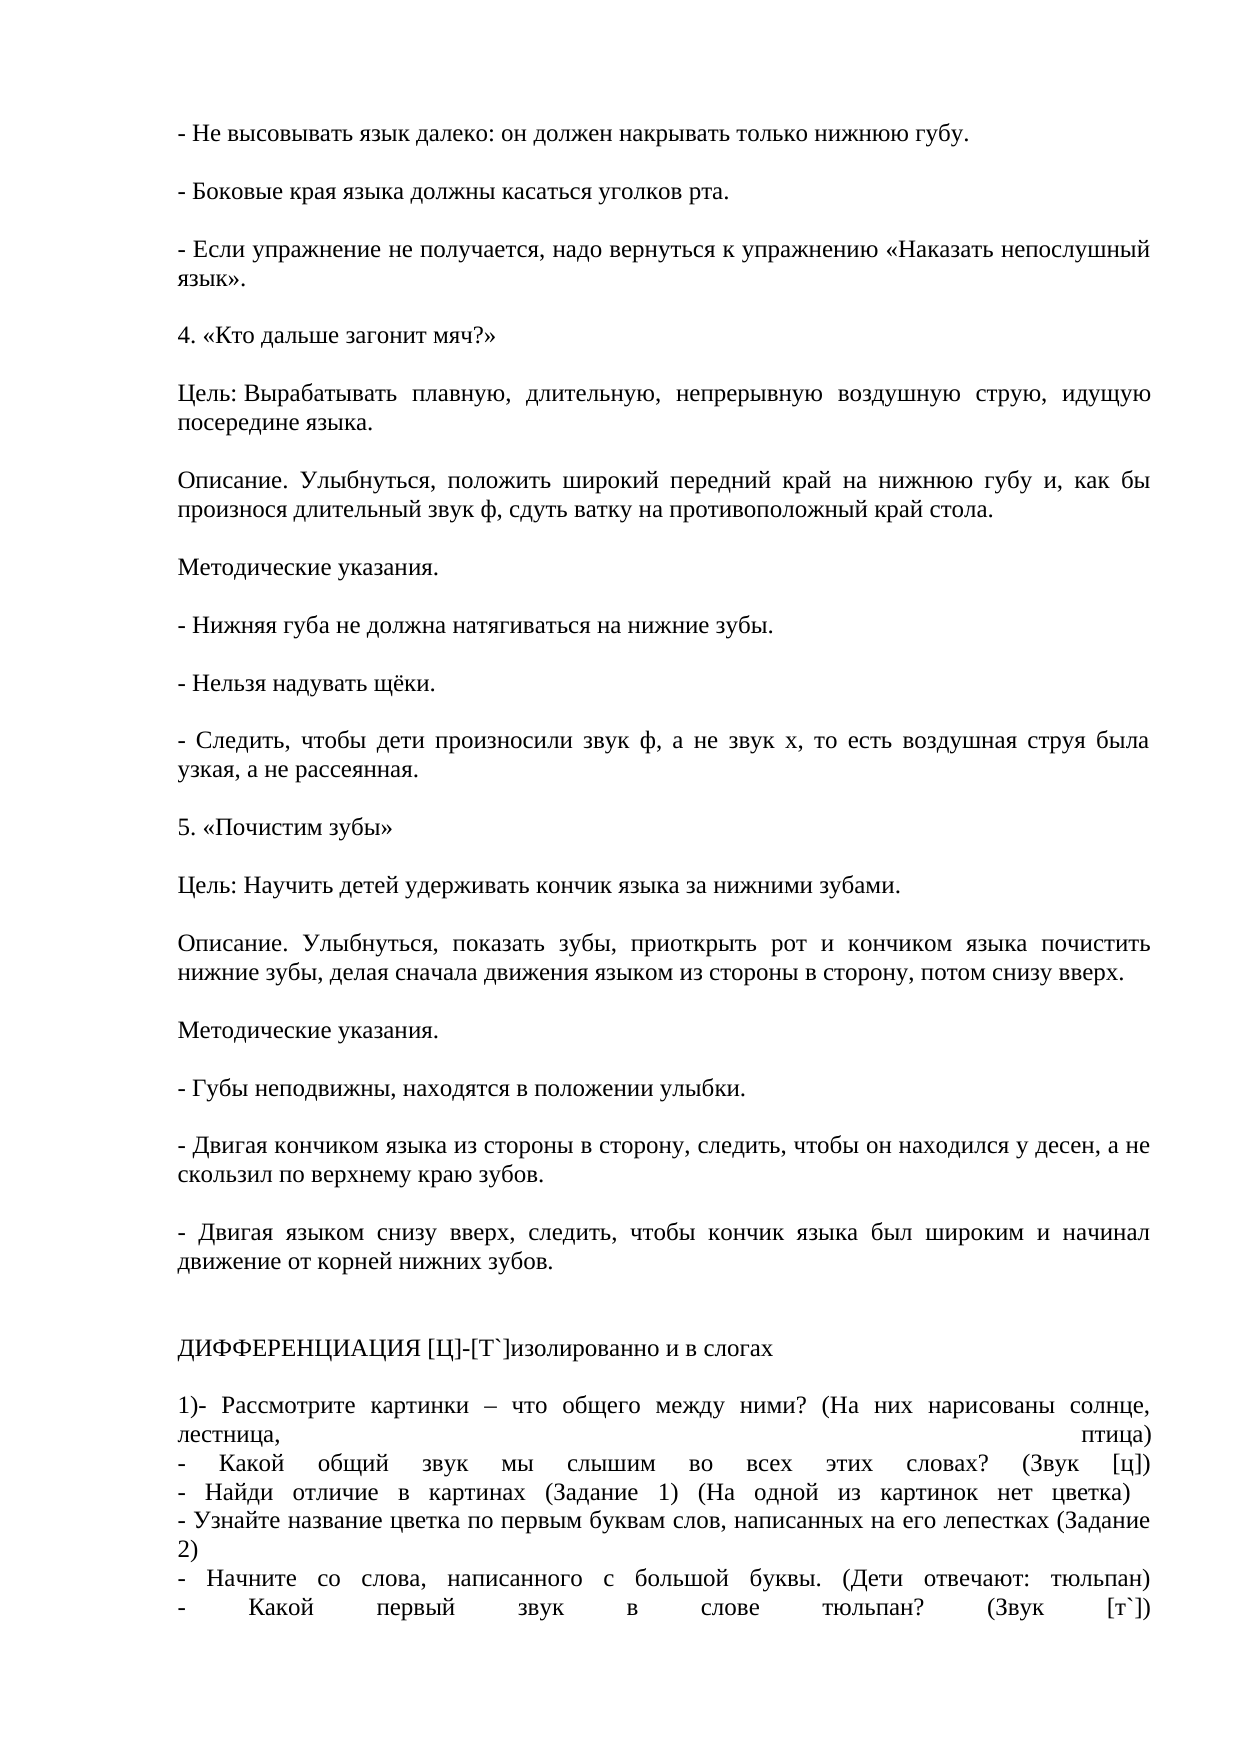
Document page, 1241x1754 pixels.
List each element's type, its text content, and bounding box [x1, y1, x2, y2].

text Описание. Улыбнуться, положить широкий передний край на нижнюю губу и, как бы произнося длительный звук ф, сдуть ватку на противоположный край стола. [177, 465, 1152, 523]
text Методические указания. [177, 552, 1152, 581]
text - Следить, чтобы дети произносили звук ф, а не звук х, то есть воздушная струя была узкая, а не рассеянная. [177, 726, 1152, 783]
text - Если упражнение не получается, надо вернуться к упражнению «Наказать непослушный язык». [177, 234, 1152, 291]
text 5. «Почистим зубы» [177, 812, 1152, 841]
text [177, 1391, 1152, 1621]
text Цель: Научить детей удерживать кончик языка за нижними зубами. [177, 870, 1152, 899]
text ДИФФЕРЕНЦИАЦИЯ [Ц]-[Т`]изолированно и в слогах [177, 1304, 1152, 1361]
text - Двигая языком снизу вверх, следить, чтобы кончик языка был широким и начинал движение от корней нижних зубов. [177, 1217, 1152, 1275]
text - Губы неподвижны, находятся в положении улыбки. [177, 1073, 1152, 1101]
text Цель: Вырабатывать плавную, длительную, непрерывную воздушную струю, идущую посередине языка. [177, 378, 1152, 436]
text - Боковые края языка должны касаться уголков рта. [177, 176, 1152, 205]
text Методические указания. [177, 1015, 1152, 1043]
text 4. «Кто дальше загонит мяч?» [177, 321, 1152, 349]
text - Нельзя надувать щёки. [177, 668, 1152, 696]
text - Нижняя губа не должна натягиваться на нижние зубы. [177, 610, 1152, 638]
text - Не высовывать язык далеко: он должен накрывать только нижнюю губу. [177, 118, 1152, 147]
text Описание. Улыбнуться, показать зубы, приоткрыть рот и кончиком языка почистить нижние зубы, делая сначала движения языком из стороны в сторону, потом снизу вверх. [177, 928, 1152, 986]
text - Двигая кончиком языка из стороны в сторону, следить, чтобы он находился у десен, а не скользил по верхнему краю зубов. [177, 1131, 1152, 1188]
